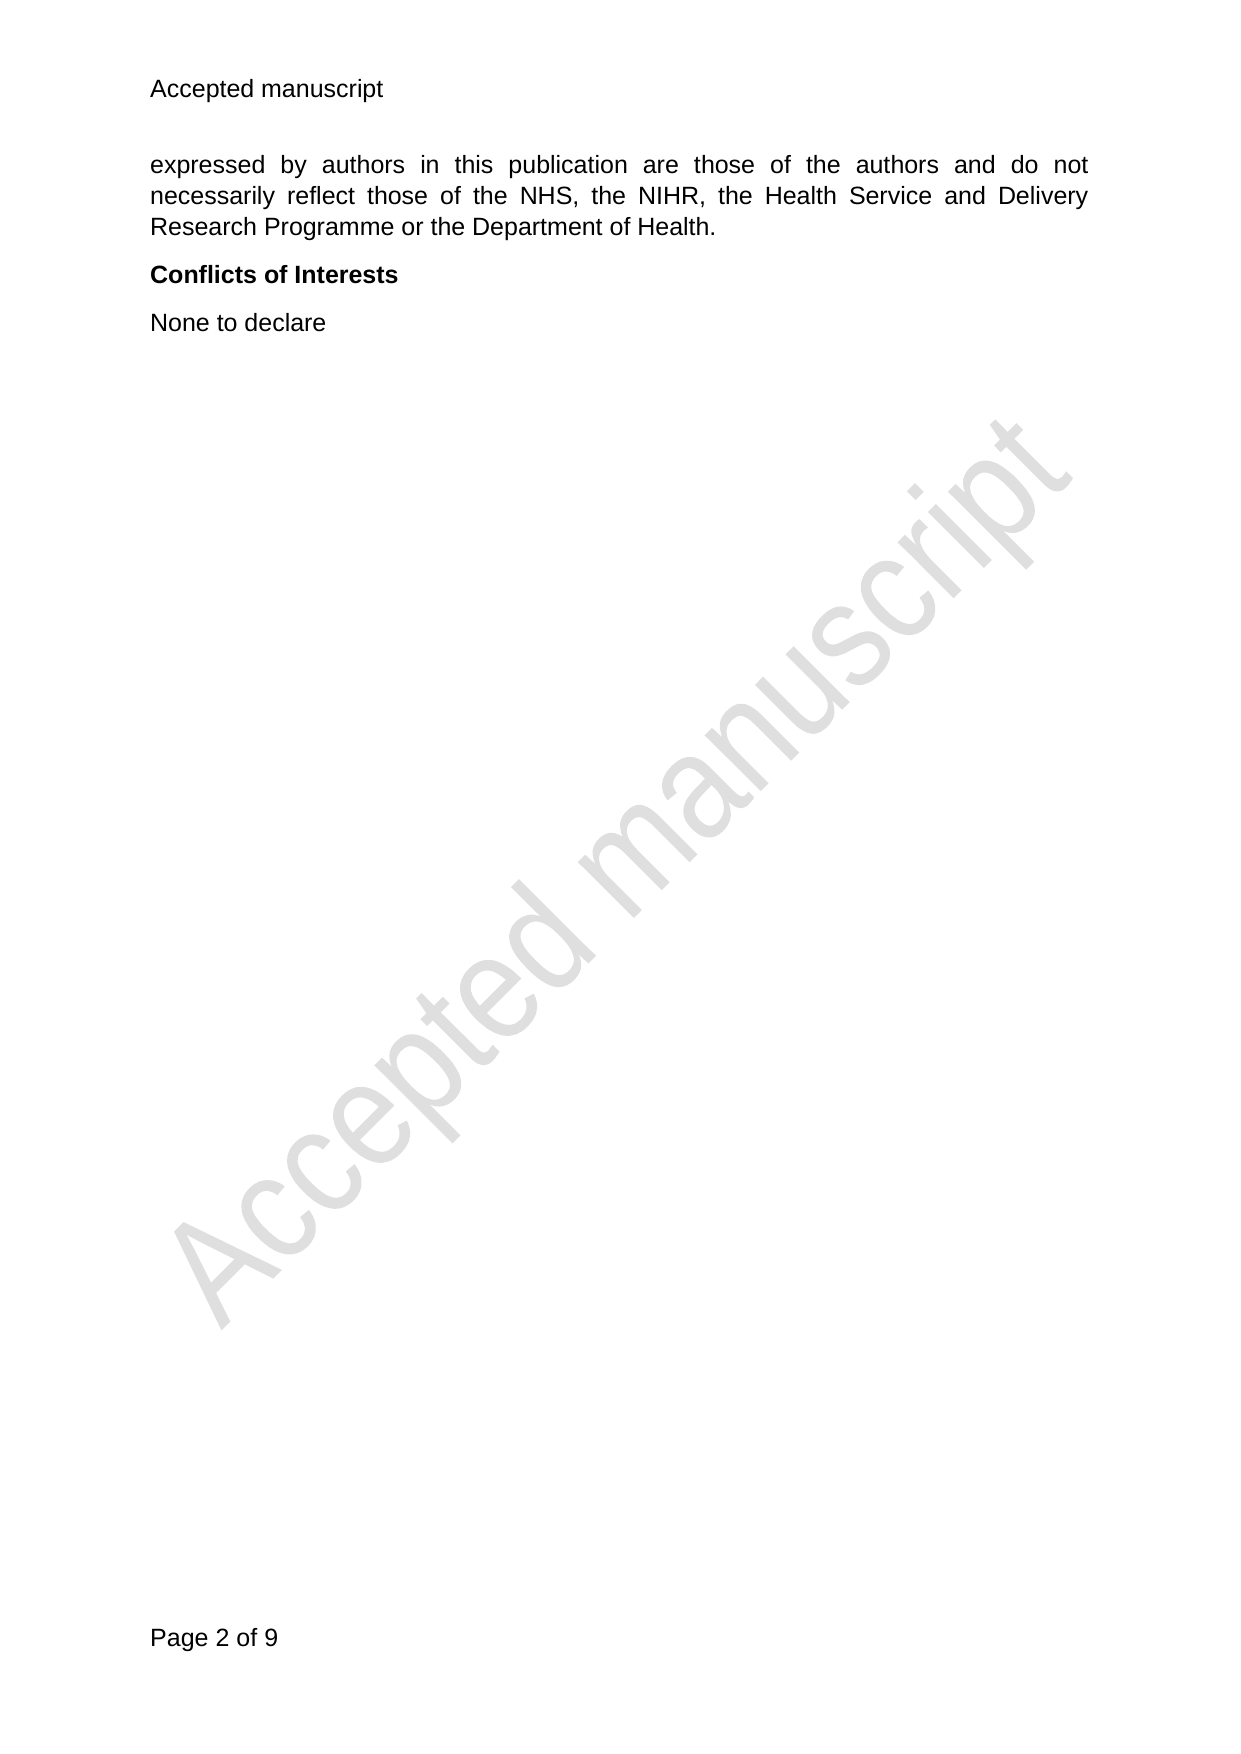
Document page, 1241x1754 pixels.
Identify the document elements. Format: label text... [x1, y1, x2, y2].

text None to declare [150, 307, 1090, 336]
subtitle Conflicts of Interests [150, 260, 1090, 288]
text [150, 150, 1090, 241]
